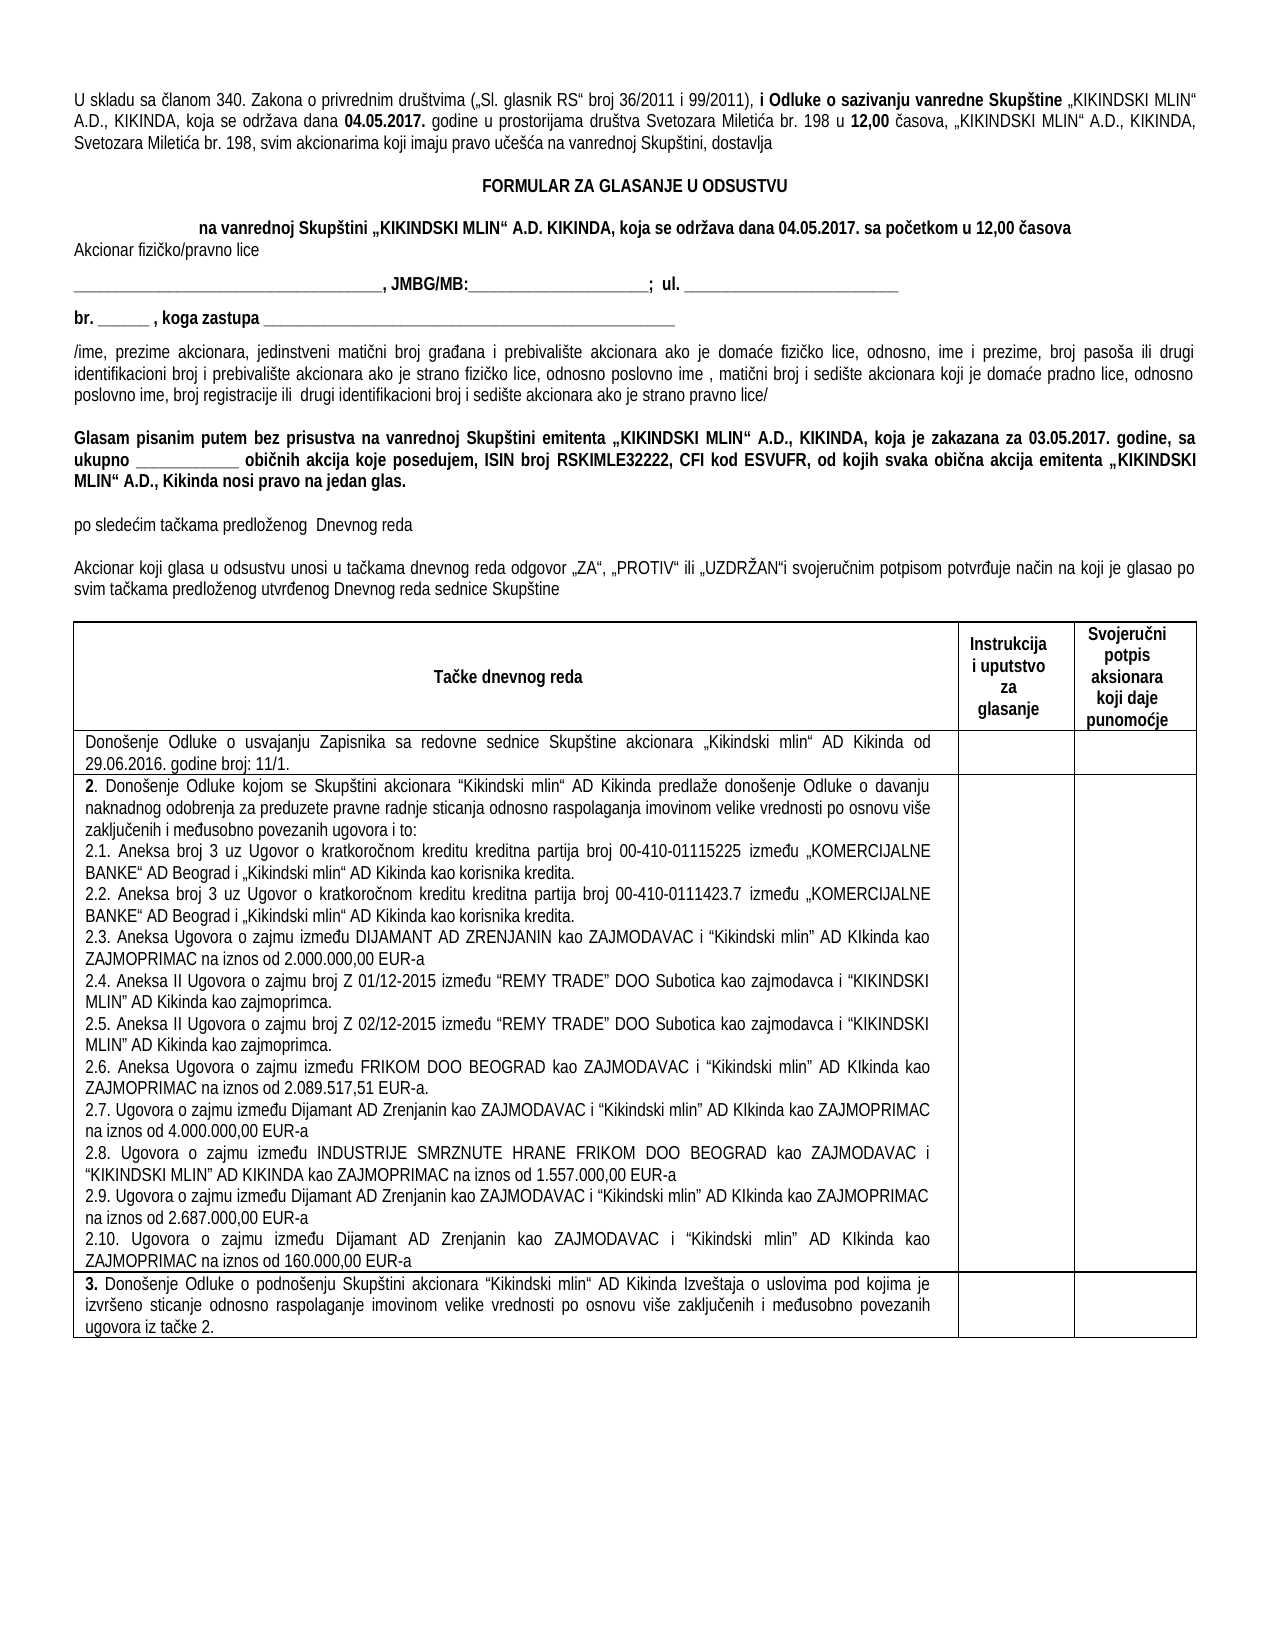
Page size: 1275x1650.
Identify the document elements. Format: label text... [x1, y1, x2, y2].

text Akcionar koji glasa u odsustvu unosi u tačkama dnevnog reda odgovor „ZA“, „PROTIV“ ili „UZDRŽAN“i svojeručnim potpisom potvrđuje način na koji je glasao po svim tačkama predloženog utvrđenog Dnevnog reda sednice Skupštine [74, 557, 1196, 600]
text na vanrednoj Skupštini „KIKINDSKI MLIN“ A.D. KIKINDA, koja se održava dana 04.05.2017. sa početkom u 12,00 časova [74, 217, 1196, 239]
table_cell [1075, 1273, 1196, 1337]
text br. ______ , koga zastupa ________________________________________________ [74, 307, 1196, 328]
text ____________________________________, JMBG/MB:_____________________; ul. _________________________ [74, 273, 1196, 294]
table_cell [959, 775, 1074, 1271]
table_cell [1075, 731, 1196, 774]
text po sledećim tačkama predloženog Dnevnog reda [74, 513, 1196, 535]
text Akcionar fizičko/pravno lice [74, 239, 1196, 260]
text FORMULAR ZA GLASANJE U ODSUSTVU [74, 175, 1196, 196]
table_cell Donošenje Odluke o usvajanju Zapisnika sa redovne sednice Skupštine akcionara „Kikindski mlin“ AD Kikinda od 29.06.2016. godine broj: 11/1. [74, 731, 958, 774]
table_cell [959, 1273, 1074, 1337]
table_cell 2. Donošenje Odluke kojom se Skupštini akcionara “Kikindski mlin“ AD Kikinda predlaže donošenje Odluke o davanju naknadnog odobrenja za preduzete pravne radnje sticanja odnosno raspolaganja imovinom velike vrednosti po osnovu više zaključenih i međusobno povezanih ugovora i to: 2.1. Aneksa broj 3 uz Ugovor o kratkoročnom kreditu kreditna partija broj 00-410-01115225 između „KOMERCIJALNE BANKE“ AD Beograd i „Kikindski mlin“ AD Kikinda kao korisnika kredita. 2.2. Aneksa broj 3 uz Ugovor o kratkoročnom kreditu kreditna partija broj 00-410-0111423.7 između „KOMERCIJALNE BANKE“ AD Beograd i „Kikindski mlin“ AD Kikinda kao korisnika kredita. 2.3. Aneksa Ugovora o zajmu između DIJAMANT AD ZRENJANIN kao ZAJMODAVAC i “Kikindski mlin” AD KIkinda kao ZAJMOPRIMAC na iznos od 2.000.000,00 EUR-a 2.4. Aneksa II Ugovora o zajmu broj Z 01/12-2015 između “REMY TRADE” DOO Subotica kao zajmodavca i “KIKINDSKI MLIN” AD Kikinda kao zajmoprimca. 2.5. Aneksa II Ugovora o zajmu broj Z 02/12-2015 između “REMY TRADE” DOO Subotica kao zajmodavca i “KIKINDSKI MLIN” AD Kikinda kao zajmoprimca. 2.6. Aneksa Ugovora o zajmu između FRIKOM DOO BEOGRAD kao ZAJMODAVAC i “Kikindski mlin” AD KIkinda kao ZAJMOPRIMAC na iznos od 2.089.517,51 EUR-a. 2.7. Ugovora o zajmu između Dijamant AD Zrenjanin kao ZAJMODAVAC i “Kikindski mlin” AD KIkinda kao ZAJMOPRIMAC na iznos od 4.000.000,00 EUR-a 2.8. Ugovora o zajmu između INDUSTRIJE SMRZNUTE HRANE FRIKOM DOO BEOGRAD kao ZAJMODAVAC i “KIKINDSKI MLIN” AD KIKINDA kao ZAJMOPRIMAC na iznos od 1.557.000,00 EUR-a 2.9. Ugovora o zajmu između Dijamant AD Zrenjanin kao ZAJMODAVAC i “Kikindski mlin” AD KIkinda kao ZAJMOPRIMAC na iznos od 2.687.000,00 EUR-a 2.10. Ugovora o zajmu između Dijamant AD Zrenjanin kao ZAJMODAVAC i “Kikindski mlin” AD KIkinda kao ZAJMOPRIMAC na iznos od 160.000,00 EUR-a [74, 775, 958, 1271]
table_cell 3. Donošenje Odluke o podnošenju Skupštini akcionara “Kikindski mlin“ AD Kikinda Izveštaja o uslovima pod kojima je izvršeno sticanje odnosno raspolaganje imovinom velike vrednosti po osnovu više zaključenih i međusobno povezanih ugovora iz tačke 2. [74, 1273, 958, 1337]
text Glasam pisanim putem bez prisustva na vanrednoj Skupštini emitenta „KIKINDSKI MLIN“ A.D., KIKINDA, koja je zakazana za 03.05.2017. godine, sa ukupno ____________ običnih akcija koje posedujem, ISIN broj RSKIMLE32222, CFI kod ESVUFR, od kojih svaka obična akcija emitenta „KIKINDSKI MLIN“ A.D., Kikinda nosi pravo na jedan glas. [74, 427, 1196, 492]
table_cell [959, 731, 1074, 774]
table_header Svojeručni potpis aksionara koji daje punomoćje [1075, 623, 1196, 730]
text /ime, prezime akcionara, jedinstveni matični broj građana i prebivalište akcionara ako je domaće fizičko lice, odnosno, ime i prezime, broj pasoša ili drugi identifikacioni broj i prebivalište akcionara ako je strano fizičko lice, odnosno poslovno ime , matični broj i sedište akcionara koji je domaće pradno lice, odnosno poslovno ime, broj registracije ili drugi identifikacioni broj i sedište akcionara ako je strano pravno lice/ [74, 341, 1196, 406]
table_cell [1075, 775, 1196, 1271]
table_header Instrukcija i uputstvo za glasanje [959, 623, 1074, 730]
text U skladu sa članom 340. Zakona o privrednim društvima („Sl. glasnik RS“ broj 36/2011 i 99/2011), i Odluke o sazivanju vanredne Skupštine „KIKINDSKI MLIN“ A.D., KIKINDA, koja se održava dana 04.05.2017. godine u prostorijama društva Svetozara Miletića br. 198 u 12,00 časova, „KIKINDSKI MLIN“ A.D., KIKINDA, Svetozara Miletića br. 198, svim akcionarima koji imaju pravo učešća na vanrednoj Skupštini, dostavlja [74, 89, 1196, 153]
table_header Tačke dnevnog reda [74, 623, 958, 730]
